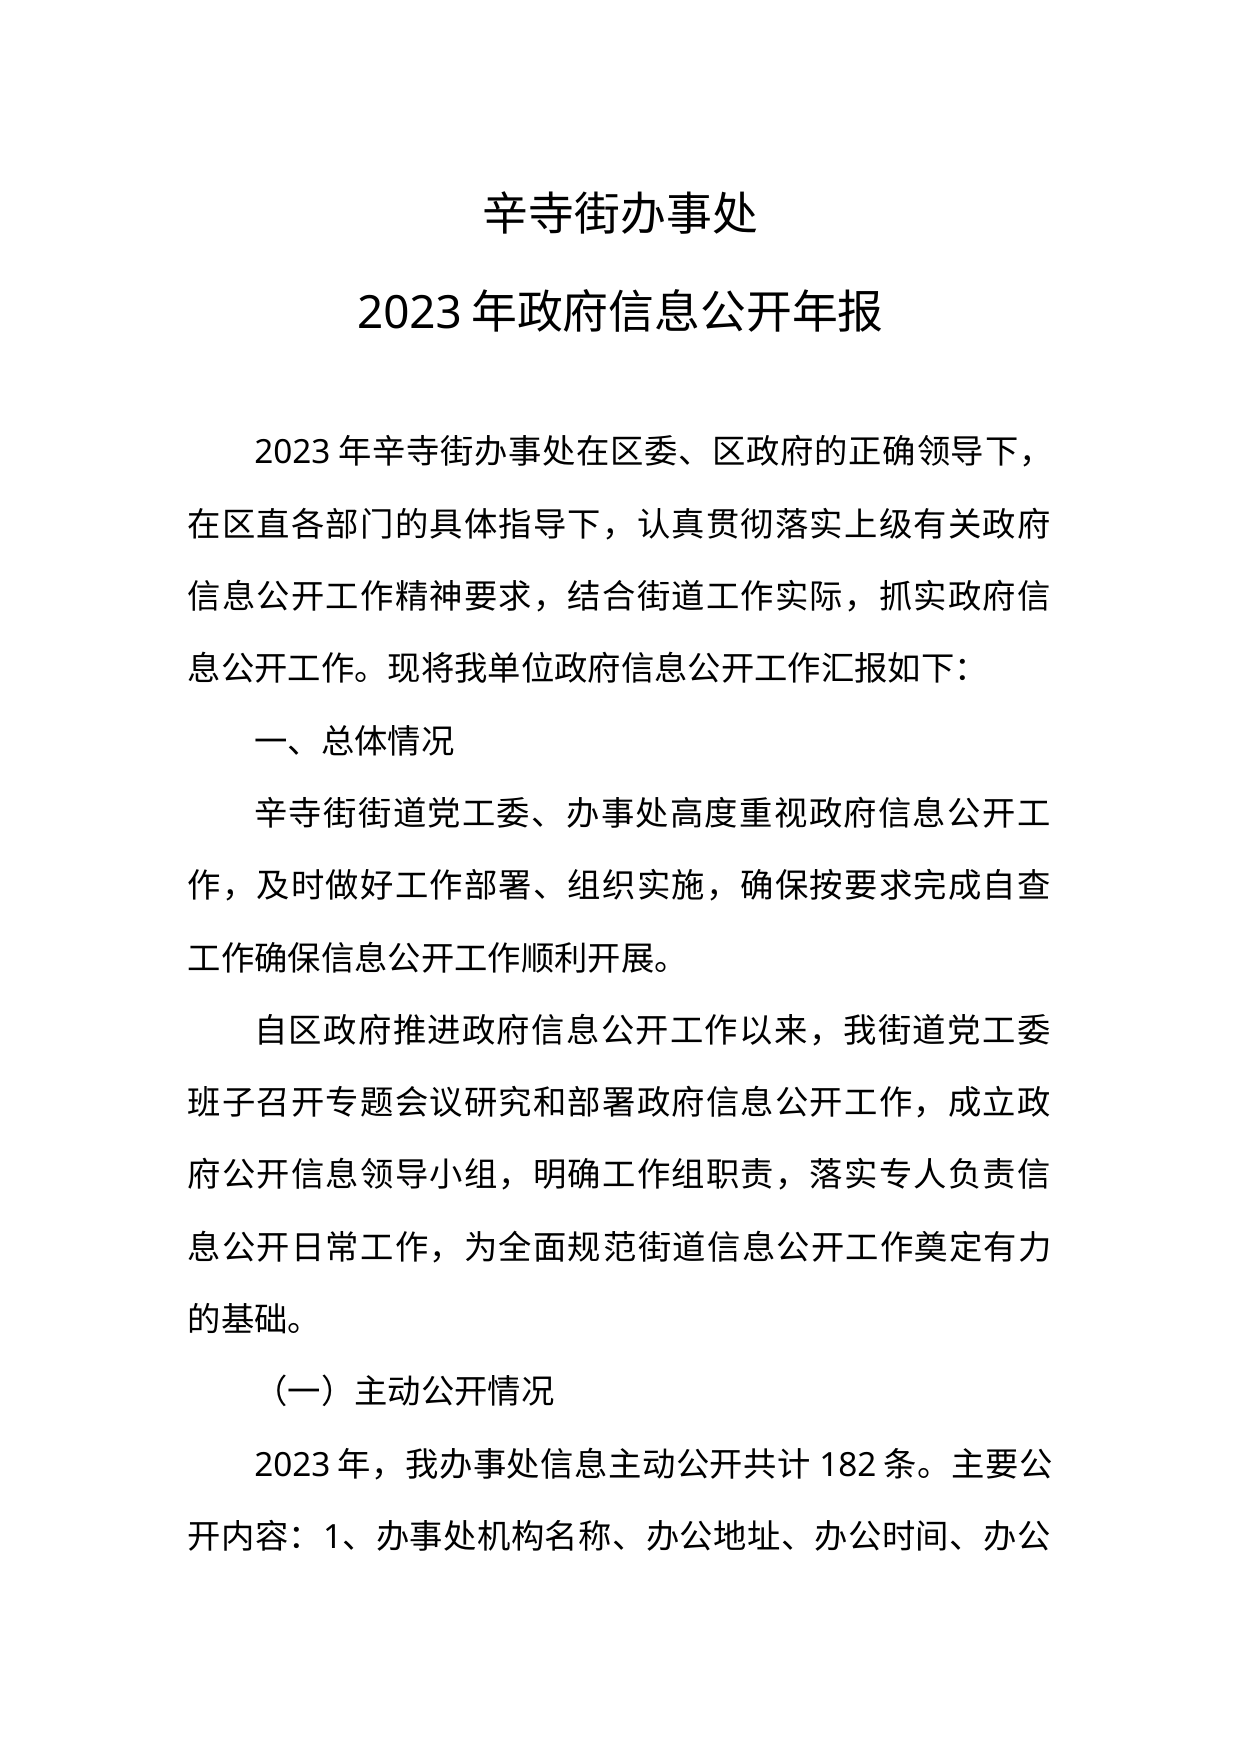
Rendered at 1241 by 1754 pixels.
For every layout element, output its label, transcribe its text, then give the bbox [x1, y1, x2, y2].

text 2023年辛寺街办事处在区委、区政府的正确领导下，在区直各部门的具体指导下，认真贯彻落实上级有关政府信息公开工作精神要求，结合街道工作实际，抓实政府信息公开工作。现将我单位政府信息公开工作汇报如下： [187, 425, 1053, 690]
text 辛寺街街道党工委、办事处高度重视政府信息公开工作，及时做好工作部署、组织实施，确保按要求完成自查工作确保信息公开工作顺利开展。 [187, 787, 1053, 979]
text 一、总体情况 [187, 714, 1053, 763]
text 辛寺街办事处 [187, 162, 1053, 259]
text 自区政府推进政府信息公开工作以来，我街道党工委班子召开专题会议研究和部署政府信息公开工作，成立政府公开信息领导小组，明确工作组职责，落实专人负责信息公开日常工作，为全面规范街道信息公开工作奠定有力的基础。 [187, 1004, 1053, 1341]
text （一）主动公开情况 [187, 1365, 1053, 1413]
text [187, 1437, 1053, 1558]
text 2023年政府信息公开年报 [187, 259, 1053, 357]
